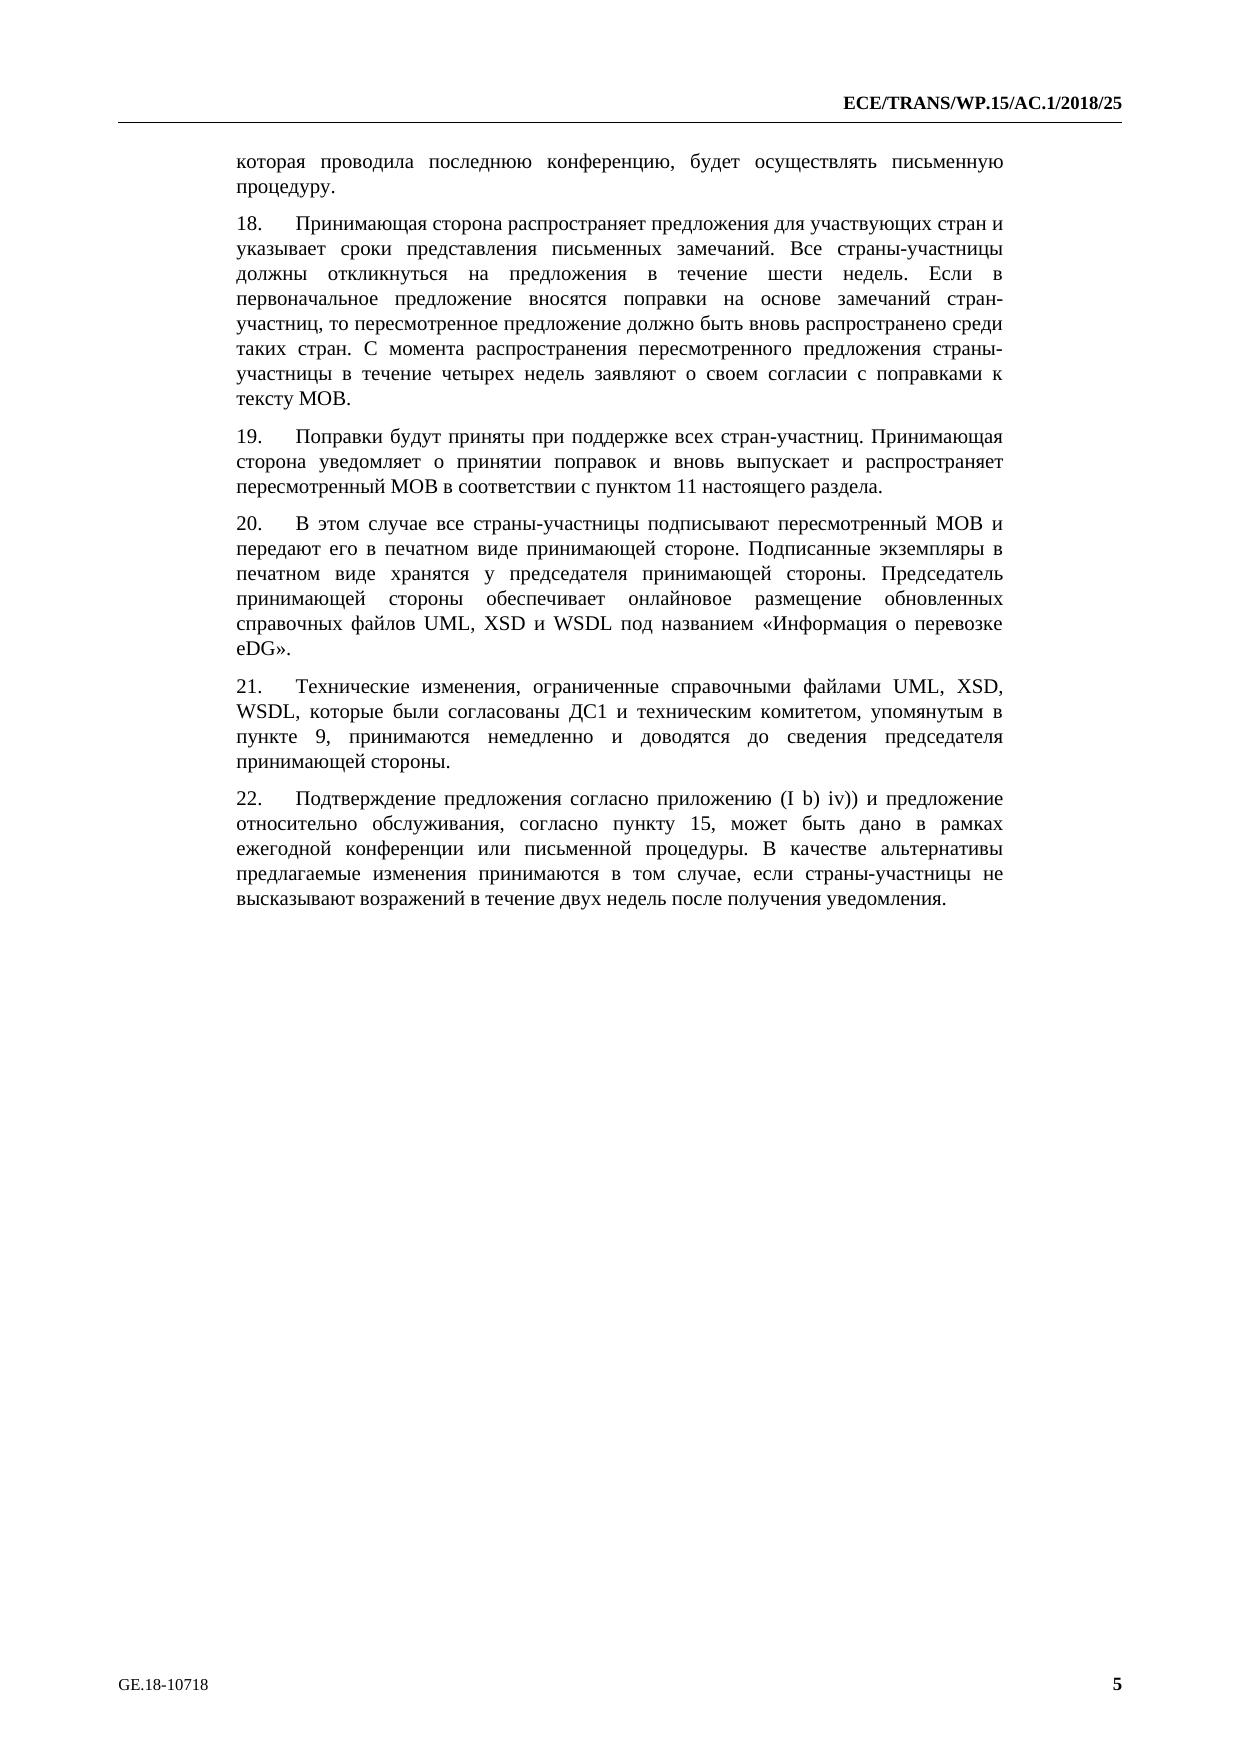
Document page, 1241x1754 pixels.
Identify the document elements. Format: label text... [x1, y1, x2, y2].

text 21. Технические изменения, ограниченные справочными файлами UML, XSD, WSDL, которые были согласованы ДС1 и техническим комитетом, упомянутым в пункте 9, принимаются немедленно и доводятся до сведения председателя принимающей стороны. [236, 673, 1004, 773]
text 18. Принимающая сторона распространяет предложения для участвующих стран и указывает сроки представления письменных замечаний. Все страны-участницы должны откликнуться на предложения в течение шести недель. Если в первоначальное предложение вносятся поправки на основе замечаний стран-участниц, то пересмотренное предложение должно быть вновь распространено среди таких стран. С момента распространения пересмотренного предложения страны-участницы в течение четырех недель заявляют о своем согласии с поправками к тексту МОВ. [236, 210, 1004, 410]
text 19. Поправки будут приняты при поддержке всех стран-участниц. Принимающая сторона уведомляет о принятии поправок и вновь выпускает и распространяет пересмотренный МОВ в соответствии с пунктом 11 настоящего раздела. [236, 423, 1004, 498]
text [236, 148, 1004, 198]
text 22. Подтверждение предложения согласно приложению (I b) iv)) и предложение относительно обслуживания, согласно пункту 15, может быть дано в рамках ежегодной конференции или письменной процедуры. В качестве альтернативы предлагаемые изменения принимаются в том случае, если страны-участницы не высказывают возражений в течение двух недель после получения уведомления. [236, 785, 1004, 910]
text 20. В этом случае все страны-участницы подписывают пересмотренный МОВ и передают его в печатном виде принимающей стороне. Подписанные экземпляры в печатном виде хранятся у председателя принимающей стороны. Председатель принимающей стороны обеспечивает онлайновое размещение обновленных справочных файлов UML, XSD и WSDL под названием «Информация о перевозке eDG». [236, 510, 1004, 660]
